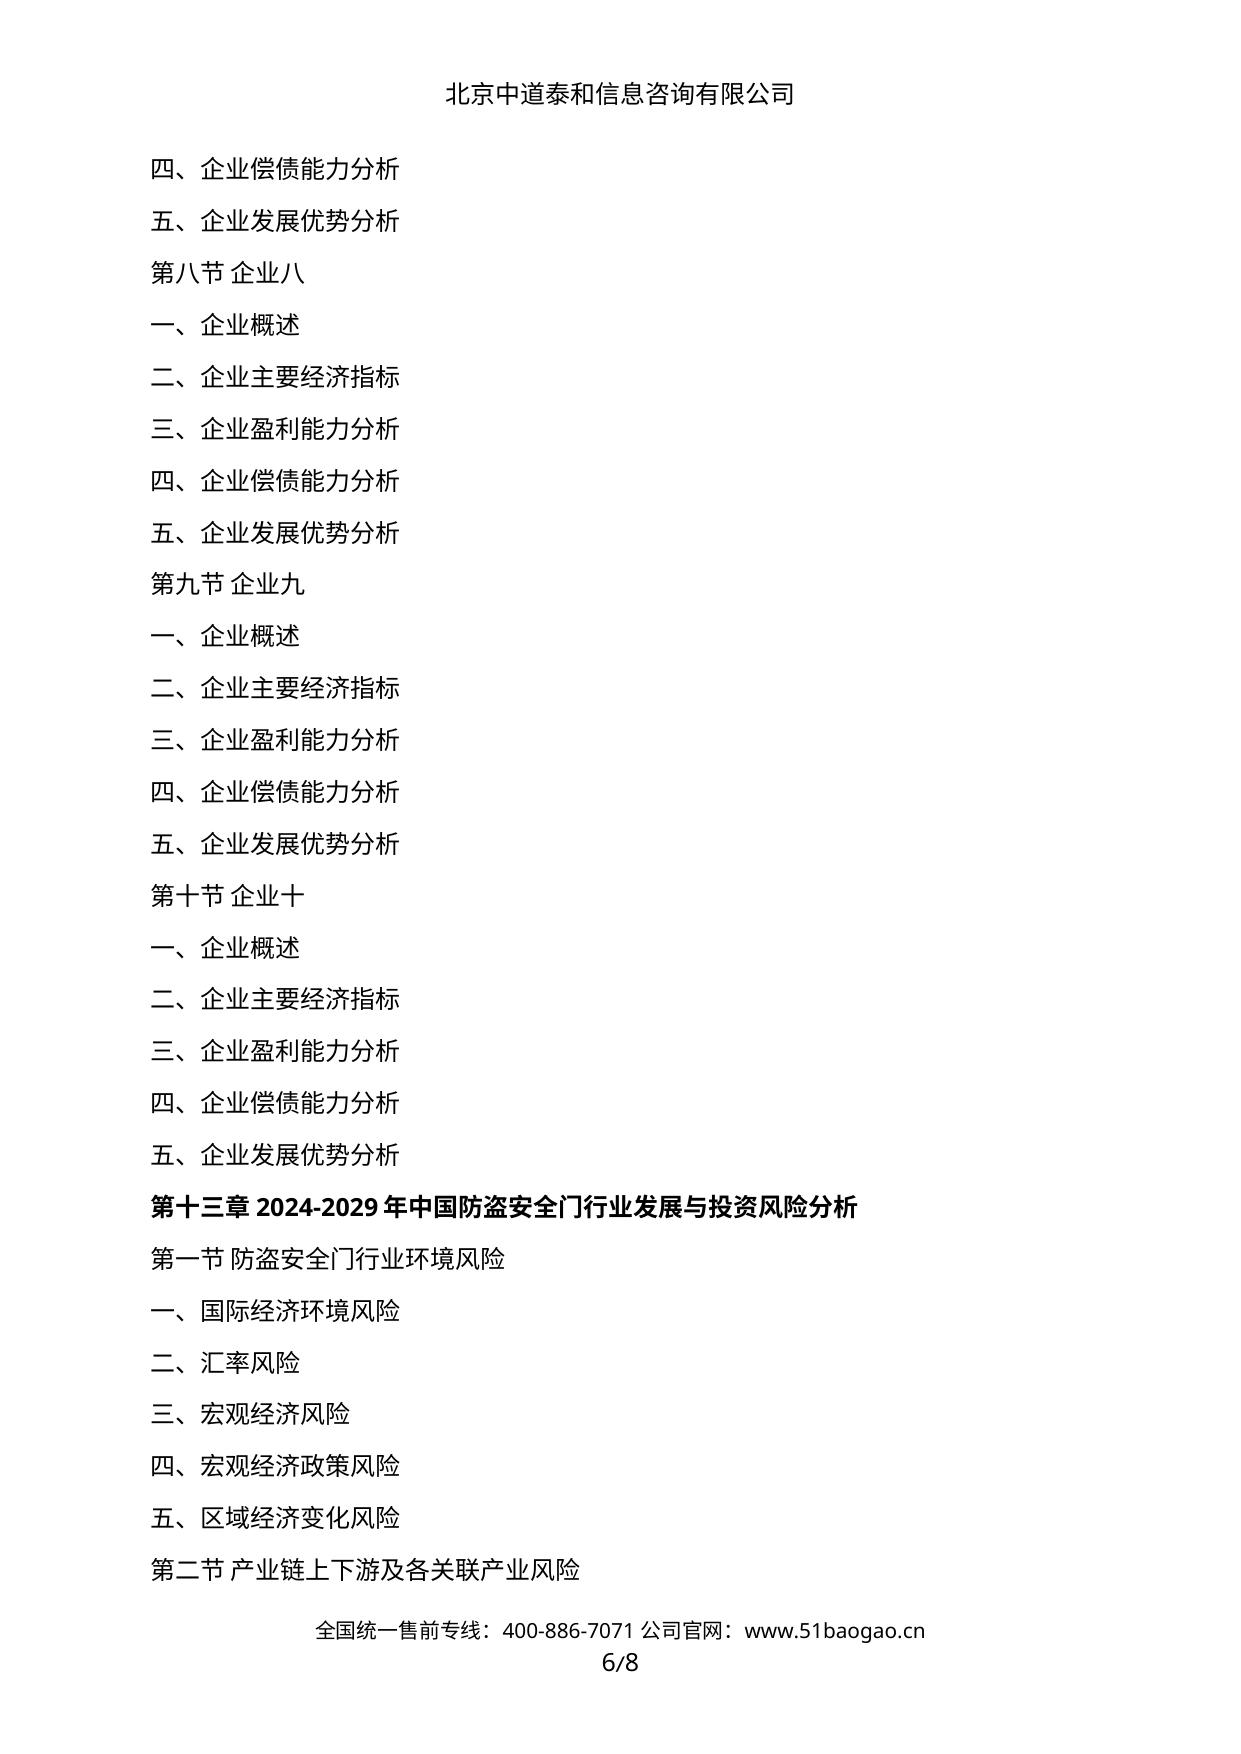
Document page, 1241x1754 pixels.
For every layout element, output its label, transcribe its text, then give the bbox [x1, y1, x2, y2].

text 第二节 产业链上下游及各关联产业风险 [150, 1551, 1090, 1587]
text 四、企业偿债能力分析 [150, 1084, 1090, 1120]
text 四、企业偿债能力分析 [150, 150, 1090, 186]
text 五、企业发展优势分析 [150, 202, 1090, 238]
text 五、企业发展优势分析 [150, 513, 1090, 549]
text 二、企业主要经济指标 [150, 669, 1090, 705]
text 一、国际经济环境风险 [150, 1291, 1090, 1327]
text 二、企业主要经济指标 [150, 357, 1090, 394]
text 第十三章 2024-2029年中国防盗安全门行业发展与投资风险分析 [150, 1187, 1090, 1224]
text 三、宏观经济风险 [150, 1395, 1090, 1431]
text 一、企业概述 [150, 306, 1090, 342]
text 五、区域经济变化风险 [150, 1499, 1090, 1535]
text 四、企业偿债能力分析 [150, 772, 1090, 809]
text 三、企业盈利能力分析 [150, 1032, 1090, 1068]
text 三、企业盈利能力分析 [150, 409, 1090, 446]
text 第十节 企业十 [150, 876, 1090, 912]
text 第八节 企业八 [150, 254, 1090, 290]
text 四、企业偿债能力分析 [150, 461, 1090, 497]
text 二、汇率风险 [150, 1343, 1090, 1379]
text 二、企业主要经济指标 [150, 980, 1090, 1016]
text 一、企业概述 [150, 617, 1090, 653]
text 一、企业概述 [150, 928, 1090, 964]
text 第一节 防盗安全门行业环境风险 [150, 1239, 1090, 1276]
text 五、企业发展优势分析 [150, 1136, 1090, 1172]
text 第九节 企业九 [150, 565, 1090, 601]
text 四、宏观经济政策风险 [150, 1447, 1090, 1483]
text 五、企业发展优势分析 [150, 824, 1090, 861]
text 三、企业盈利能力分析 [150, 721, 1090, 757]
